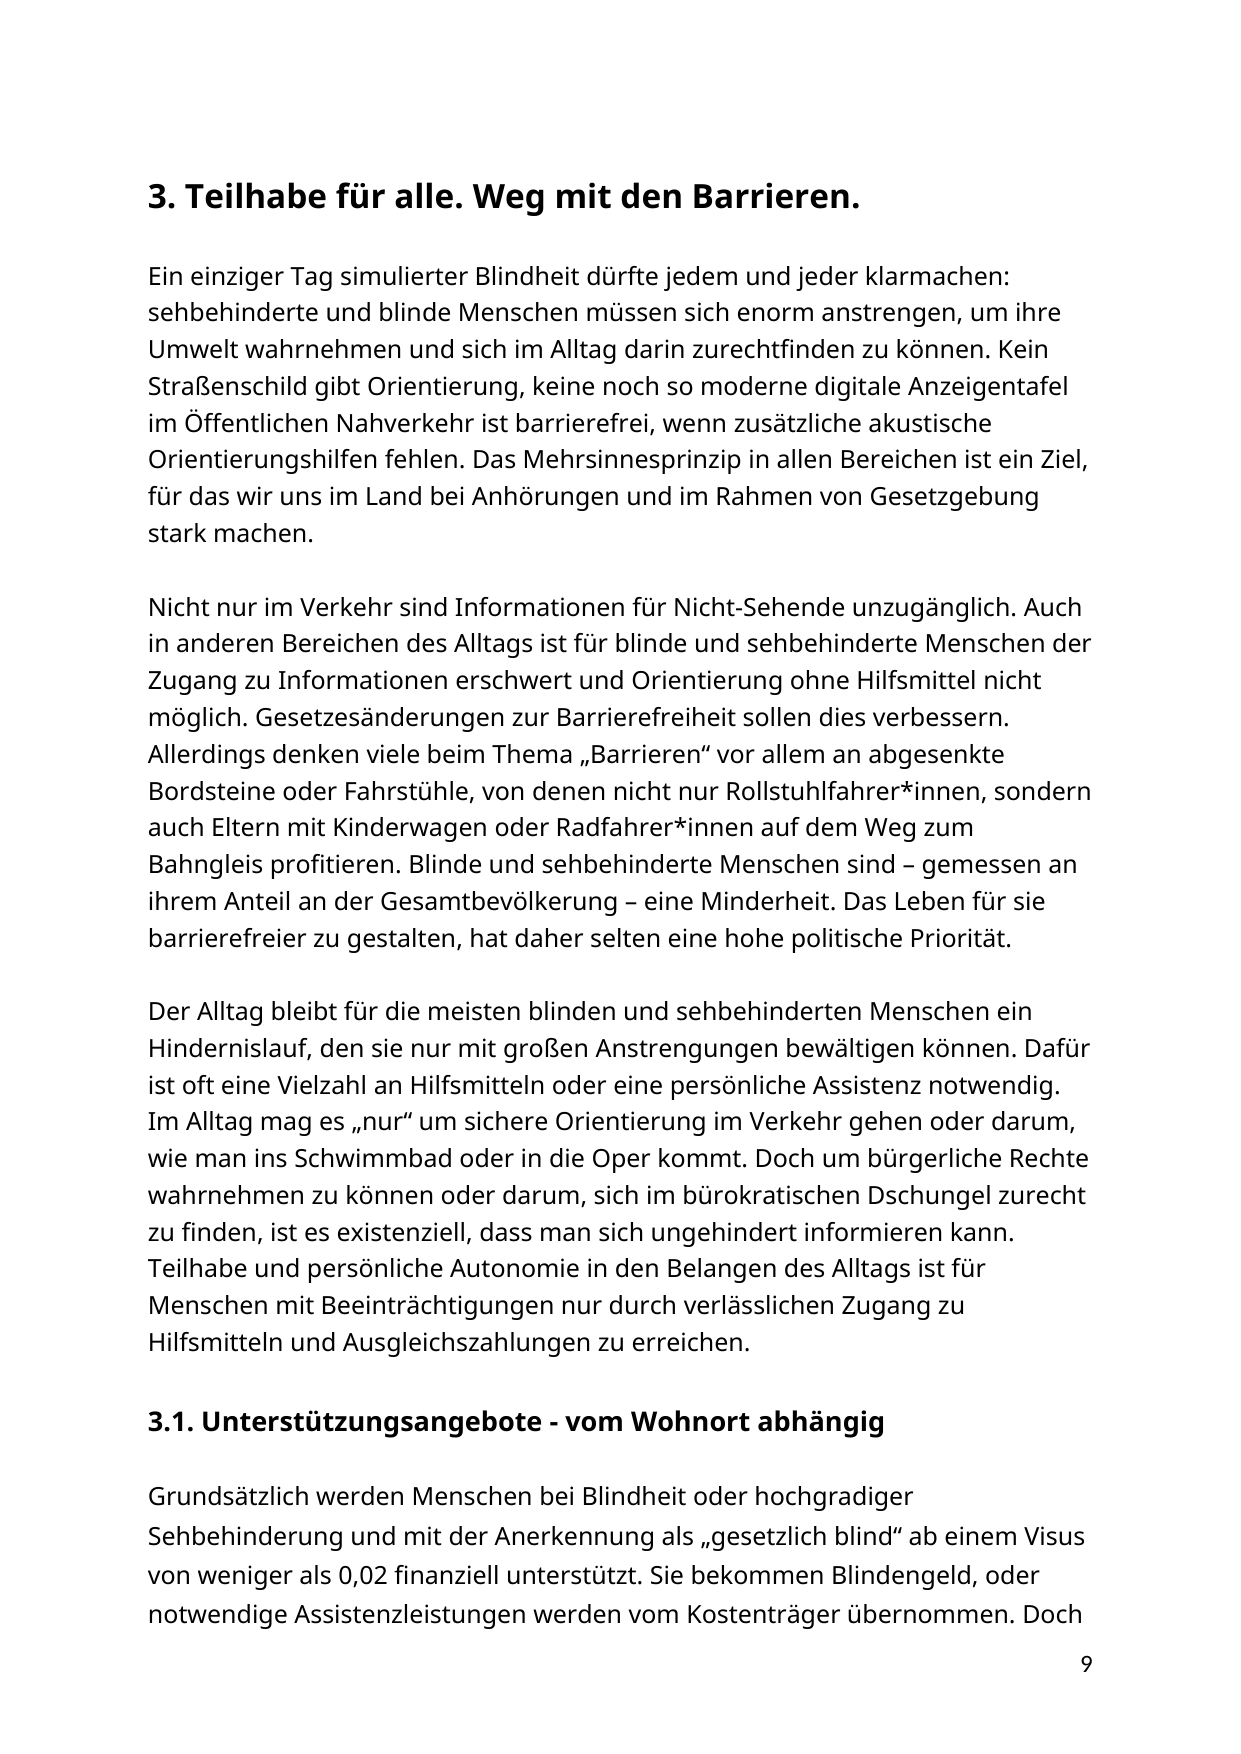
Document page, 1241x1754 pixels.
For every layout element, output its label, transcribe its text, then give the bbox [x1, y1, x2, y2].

text Ein einziger Tag simulierter Blindheit dürfte jedem und jeder klarmachen: sehbehinderte und blinde Menschen müssen sich enorm anstrengen, um ihre Umwelt wahrnehmen und sich im Alltag darin zurechtfinden zu können. Kein Straßenschild gibt Orientierung, keine noch so moderne digitale Anzeigentafel im Öffentlichen Nahverkehr ist barrierefrei, wenn zusätzliche akustische Orientierungshilfen fehlen. Das Mehrsinnesprinzip in allen Bereichen ist ein Ziel, für das wir uns im Land bei Anhörungen und im Rahmen von Gesetzgebung stark machen. [148, 258, 1093, 550]
subtitle 3. Teilhabe für alle. Weg mit den Barrieren. [148, 173, 1093, 218]
text Nicht nur im Verkehr sind Informationen für Nicht-Sehende unzugänglich. Auch in anderen Bereichen des Alltags ist für blinde und sehbehinderte Menschen der Zugang zu Informationen erschwert und Orientierung ohne Hilfsmittel nicht möglich. Gesetzesänderungen zur Barrierefreiheit sollen dies verbessern. Allerdings denken viele beim Thema „Barrieren“ vor allem an abgesenkte Bordsteine oder Fahrstühle, von denen nicht nur Rollstuhlfahrer*innen, sondern auch Eltern mit Kinderwagen oder Radfahrer*innen auf dem Weg zum Bahngleis profitieren. Blinde und sehbehinderte Menschen sind – gemessen an ihrem Anteil an der Gesamtbevölkerung – eine Minderheit. Das Leben für sie barrierefreier zu gestalten, hat daher selten eine hohe politische Priorität. [148, 589, 1093, 954]
text Der Alltag bleibt für die meisten blinden und sehbehinderten Menschen ein Hindernislauf, den sie nur mit großen Anstrengungen bewältigen können. Dafür ist oft eine Vielzahl an Hilfsmitteln oder eine persönliche Assistenz notwendig. Im Alltag mag es „nur“ um sichere Orientierung im Verkehr gehen oder darum, wie man ins Schwimmbad oder in die Oper kommt. Doch um bürgerliche Rechte wahrnehmen zu können oder darum, sich im bürokratischen Dschungel zurecht zu finden, ist es existenziell, dass man sich ungehindert informieren kann. Teilhabe und persönliche Autonomie in den Belangen des Alltags ist für Menschen mit Beeinträchtigungen nur durch verlässlichen Zugang zu Hilfsmitteln und Ausgleichszahlungen zu erreichen. [148, 994, 1093, 1359]
subtitle 3.1. Unterstützungsangebote - vom Wohnort abhängig [148, 1402, 1093, 1439]
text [148, 1479, 1093, 1631]
